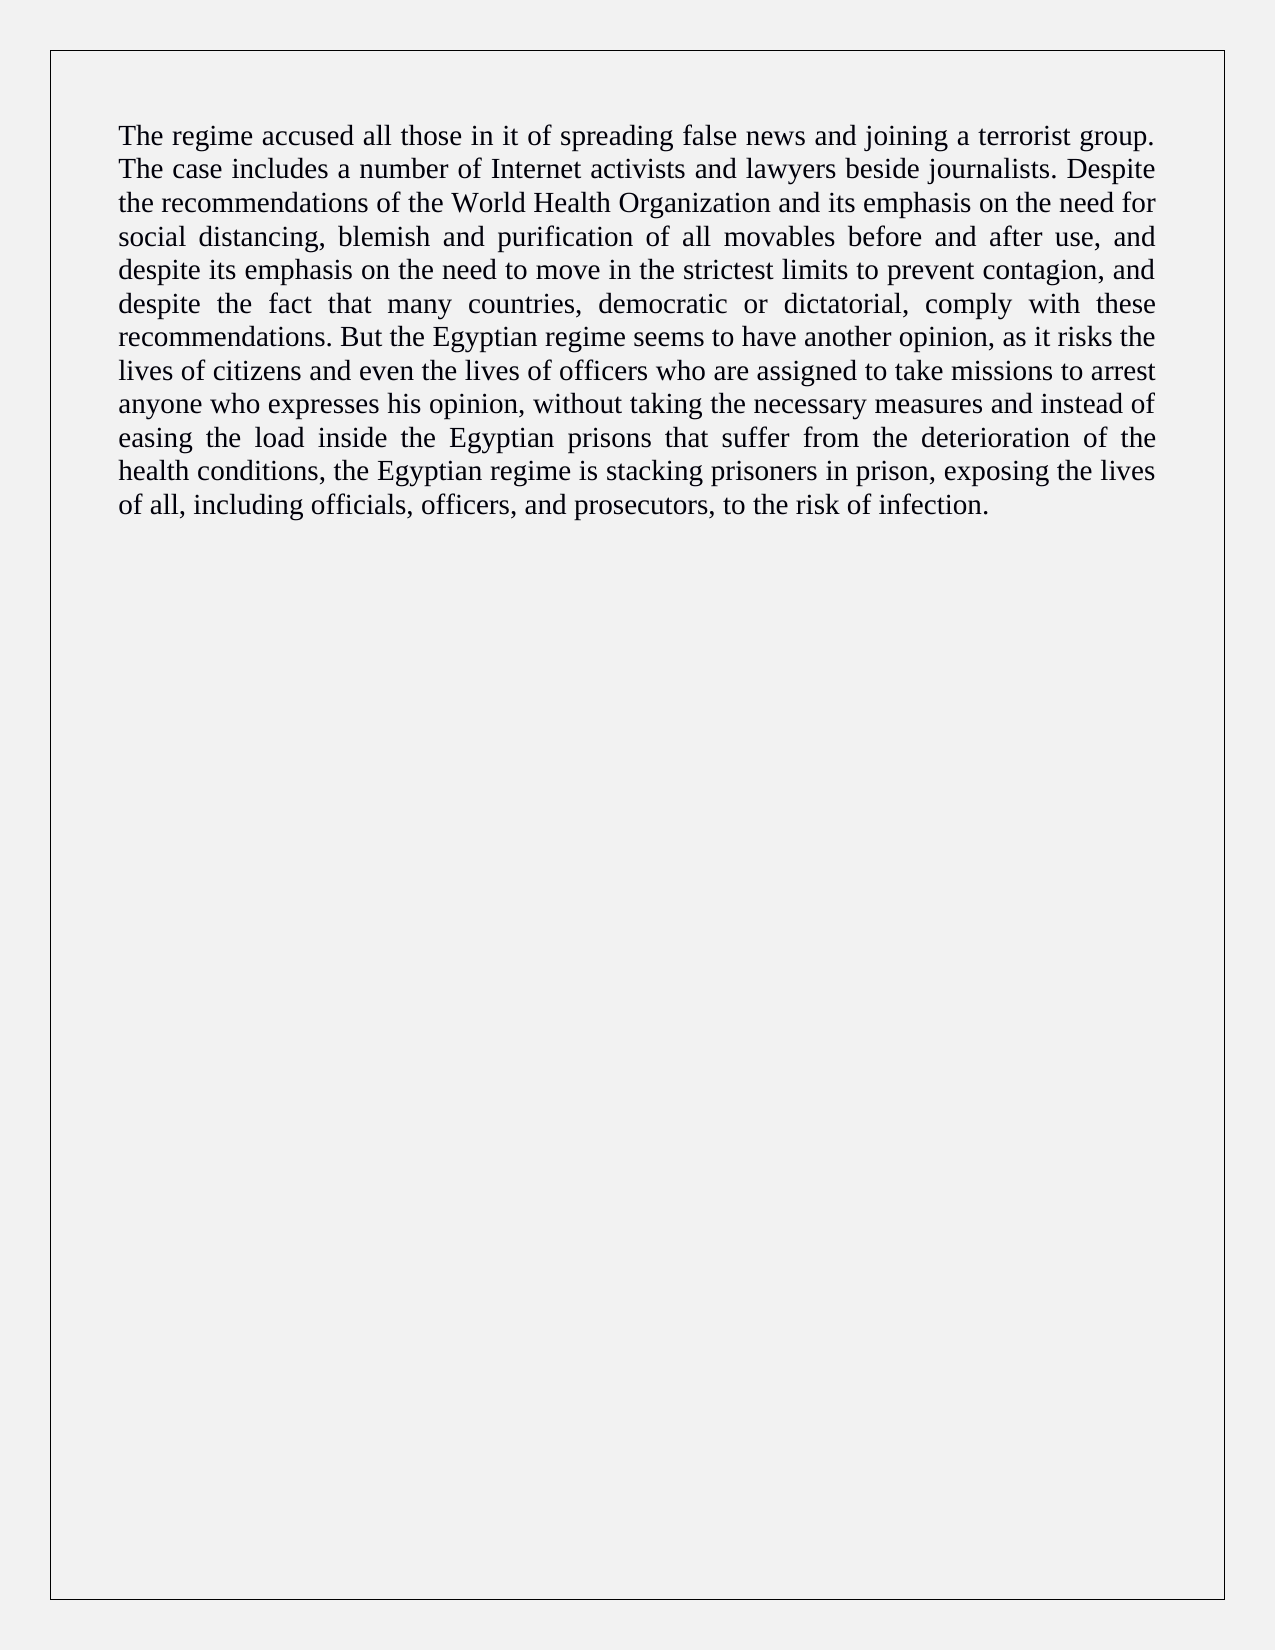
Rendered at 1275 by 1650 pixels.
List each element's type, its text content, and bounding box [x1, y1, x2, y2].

text The regime accused all those in it of spreading false news and joining a terrorist group. The case includes a number of Internet activists and lawyers beside journalists. Despite the recommendations of the World Health Organization and its emphasis on the need for social distancing, blemish and purification of all movables before and after use, and despite its emphasis on the need to move in the strictest limits to prevent contagion, and despite the fact that many countries, democratic or dictatorial, comply with these recommendations. But the Egyptian regime seems to have another opinion, as it risks the lives of citizens and even the lives of officers who are assigned to take missions to arrest anyone who expresses his opinion, without taking the necessary measures and instead of easing the load inside the Egyptian prisons that suffer from the deterioration of the health conditions, the Egyptian regime is stacking prisoners in prison, exposing the lives of all, including officials, officers, and prosecutors, to the risk of infection. [118, 118, 1157, 521]
